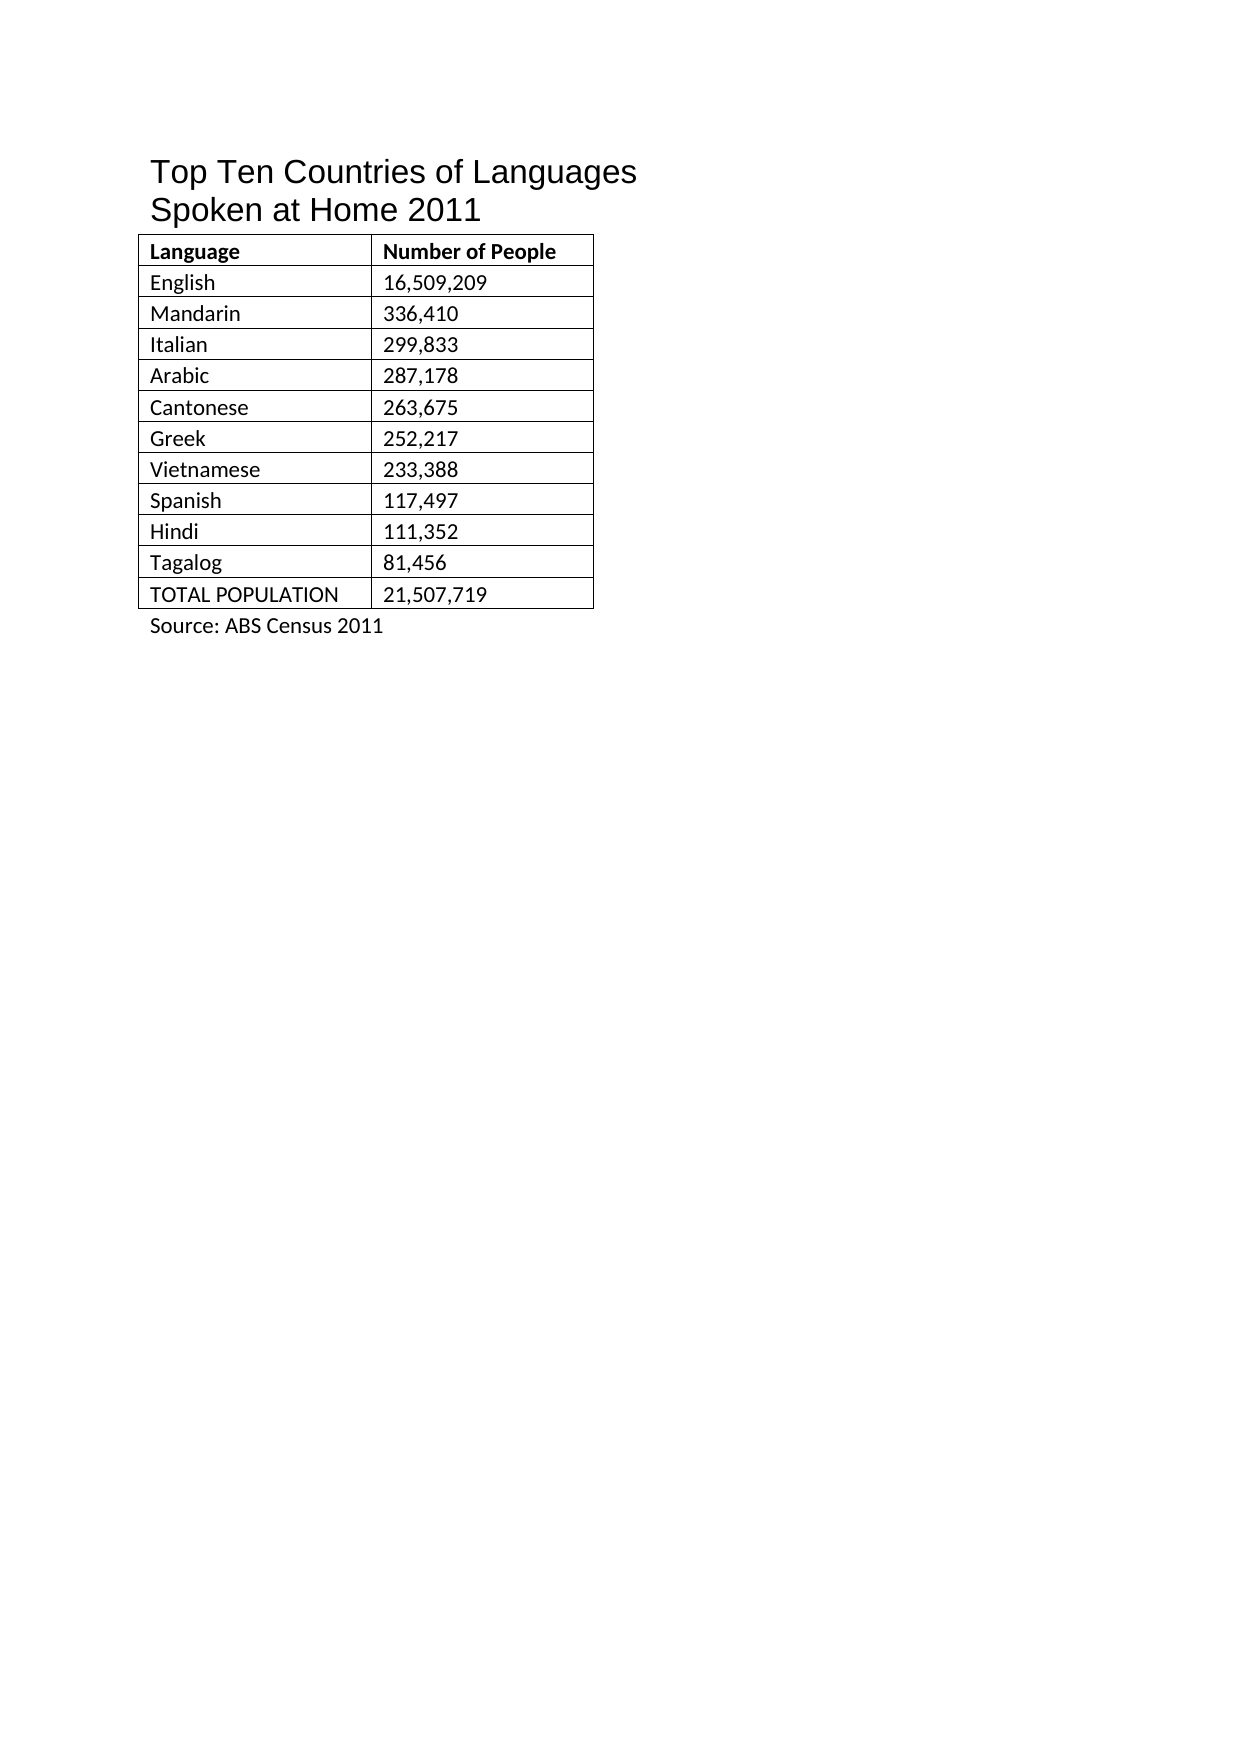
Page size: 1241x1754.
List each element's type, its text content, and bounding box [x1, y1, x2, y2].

table_cell 252,217 [372, 422, 593, 452]
table_cell TOTAL POPULATION [139, 578, 371, 608]
table_cell Vietnamese [139, 453, 371, 483]
table_cell Greek [139, 422, 371, 452]
table_cell English [139, 266, 371, 296]
table_cell 21,507,719 [372, 578, 593, 608]
table_header Language [139, 235, 371, 265]
table_cell 16,509,209 [372, 266, 593, 296]
table_cell Hindi [139, 515, 371, 545]
table_cell Tagalog [139, 546, 371, 577]
table_header Number of People [372, 235, 593, 265]
subtitle Top Ten Countries of Languages Spoken at Home 2011 [150, 152, 1090, 229]
table_cell Spanish [139, 484, 371, 514]
table_cell 233,388 [372, 453, 593, 483]
table_cell 287,178 [372, 360, 593, 390]
table_cell Mandarin [139, 297, 371, 327]
table_cell Arabic [139, 360, 371, 390]
table_cell Italian [139, 329, 371, 358]
text Source: ABS Census 2011 [150, 611, 1090, 639]
table_cell 336,410 [372, 297, 593, 327]
table_cell 117,497 [372, 484, 593, 514]
table_cell 299,833 [372, 329, 593, 358]
table_cell 111,352 [372, 515, 593, 545]
table_cell 263,675 [372, 391, 593, 421]
table_cell Cantonese [139, 391, 371, 421]
table_cell 81,456 [372, 546, 593, 577]
